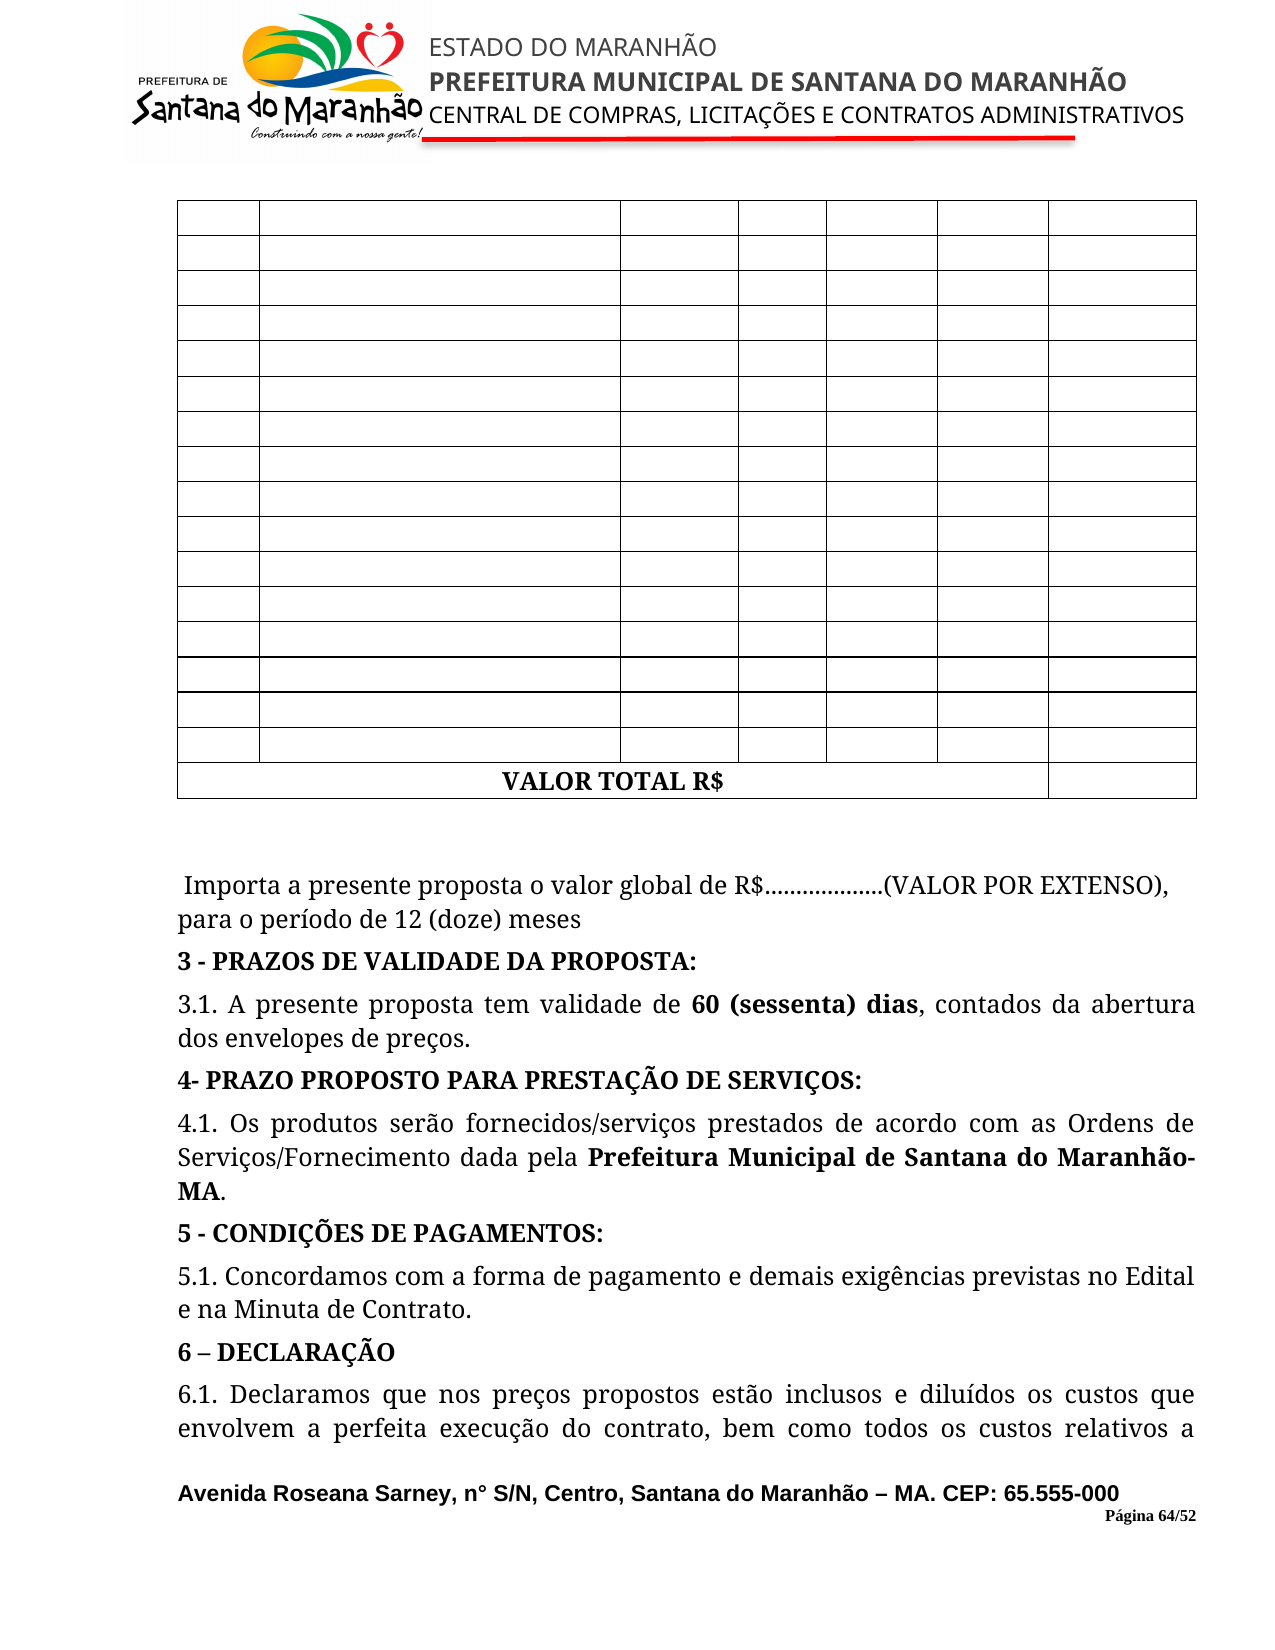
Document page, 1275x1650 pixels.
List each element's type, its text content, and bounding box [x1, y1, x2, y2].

table_cell [938, 587, 1048, 621]
table_cell [938, 552, 1048, 586]
table_cell [827, 377, 937, 411]
table_cell [178, 412, 259, 446]
table_cell [739, 236, 826, 270]
table_cell [1049, 271, 1196, 305]
table_cell [1049, 412, 1196, 446]
table_cell [938, 306, 1048, 340]
table_cell [621, 587, 738, 621]
table_cell [621, 377, 738, 411]
table_cell [178, 693, 259, 727]
table_cell [739, 658, 826, 691]
table_cell [1049, 763, 1196, 798]
table_cell [621, 658, 738, 691]
table_cell [938, 341, 1048, 376]
table_cell [938, 271, 1048, 305]
table_cell [938, 201, 1048, 235]
text 3 - PRAZOS DE VALIDADE DA PROPOSTA: [177, 944, 1196, 978]
table_cell [1049, 447, 1196, 481]
table_cell [1049, 201, 1196, 235]
table_cell [260, 412, 620, 446]
table_cell [178, 552, 259, 586]
table_cell [621, 517, 738, 551]
table_cell [178, 201, 259, 235]
table_cell [938, 693, 1048, 727]
table_cell [178, 377, 259, 411]
text 5 - CONDIÇÕES DE PAGAMENTOS: [177, 1216, 1196, 1250]
text 4.1. Os produtos serão fornecidos/serviços prestados de acordo com as Ordens de Serviços/Fornecimento dada pela Prefeitura Municipal de Santana do Maranhão-MA. [177, 1105, 1196, 1207]
table_cell [1049, 693, 1196, 727]
text 3.1. A presente proposta tem validade de 60 (sessenta) dias, contados da abertura dos envelopes de preços. [177, 986, 1196, 1054]
table_cell [1049, 341, 1196, 376]
table_cell [260, 482, 620, 516]
table_cell [260, 201, 620, 235]
table_cell [739, 622, 826, 656]
table_cell [260, 377, 620, 411]
table_cell [178, 236, 259, 270]
table_cell [1049, 587, 1196, 621]
table_cell [178, 306, 259, 340]
table_cell [260, 587, 620, 621]
table_cell [827, 341, 937, 376]
table_cell [178, 341, 259, 376]
table_cell [827, 658, 937, 691]
table_cell [827, 482, 937, 516]
table_cell [827, 236, 937, 270]
table_cell [621, 412, 738, 446]
table_cell [938, 377, 1048, 411]
text 6 – DECLARAÇÃO [177, 1334, 1196, 1369]
table_cell [621, 306, 738, 340]
table_cell [739, 341, 826, 376]
table_cell [1049, 658, 1196, 691]
table_cell [827, 728, 937, 762]
table_cell [260, 658, 620, 691]
table_cell [621, 693, 738, 727]
table_cell [1049, 236, 1196, 270]
table_cell [260, 728, 620, 762]
table_cell [260, 341, 620, 376]
table_cell [260, 517, 620, 551]
table_cell [938, 412, 1048, 446]
table_cell [739, 201, 826, 235]
text 4- PRAZO PROPOSTO PARA PRESTAÇÃO DE SERVIÇOS: [177, 1063, 1196, 1097]
table_cell [621, 447, 738, 481]
table_cell [621, 552, 738, 586]
table_cell [1049, 482, 1196, 516]
table_cell [178, 517, 259, 551]
table_cell [938, 658, 1048, 691]
table_cell [1049, 622, 1196, 656]
table_cell [827, 201, 937, 235]
table_cell [621, 728, 738, 762]
table_cell [827, 271, 937, 305]
table_cell [739, 517, 826, 551]
table_cell [621, 201, 738, 235]
table_cell [739, 306, 826, 340]
table_cell [739, 587, 826, 621]
table_cell [739, 482, 826, 516]
table_cell [938, 482, 1048, 516]
table_cell [621, 482, 738, 516]
table_cell [827, 412, 937, 446]
table_cell [938, 728, 1048, 762]
table_cell [1049, 552, 1196, 586]
table_cell [260, 271, 620, 305]
text 5.1. Concordamos com a forma de pagamento e demais exigências previstas no Edital e na Minuta de Contrato. [177, 1258, 1196, 1326]
table_cell [827, 306, 937, 340]
table_cell [621, 236, 738, 270]
table_cell [260, 693, 620, 727]
table_cell [938, 236, 1048, 270]
table_cell [178, 728, 259, 762]
table_cell [178, 447, 259, 481]
picture [124, 0, 432, 164]
table_cell [178, 658, 259, 691]
table_cell [178, 271, 259, 305]
table_cell [739, 447, 826, 481]
table_cell [938, 622, 1048, 656]
table_cell [739, 412, 826, 446]
table_cell [621, 341, 738, 376]
table_cell [1049, 306, 1196, 340]
table_cell [827, 447, 937, 481]
table_cell [938, 517, 1048, 551]
table_cell [178, 587, 259, 621]
table_cell [827, 693, 937, 727]
table_cell [1049, 377, 1196, 411]
table_cell [621, 622, 738, 656]
table_cell [1049, 517, 1196, 551]
table_cell [260, 622, 620, 656]
table_cell [938, 447, 1048, 481]
table_cell [739, 377, 826, 411]
table_cell [260, 447, 620, 481]
table_cell [260, 236, 620, 270]
table_cell [827, 552, 937, 586]
table_cell [739, 271, 826, 305]
table_cell [260, 552, 620, 586]
table_cell [739, 728, 826, 762]
table_cell [739, 693, 826, 727]
table_cell [178, 622, 259, 656]
table_cell [621, 271, 738, 305]
text Importa a presente proposta o valor global de R$...................(VALOR POR EXTENSO), para o período de 12 (doze) meses [177, 867, 1196, 936]
table_cell [827, 517, 937, 551]
table_cell [260, 306, 620, 340]
table_cell [739, 552, 826, 586]
table_cell [178, 482, 259, 516]
table_cell VALOR TOTAL R$ [178, 763, 1048, 798]
table_cell [827, 587, 937, 621]
table_cell [1049, 728, 1196, 762]
table_cell [827, 622, 937, 656]
